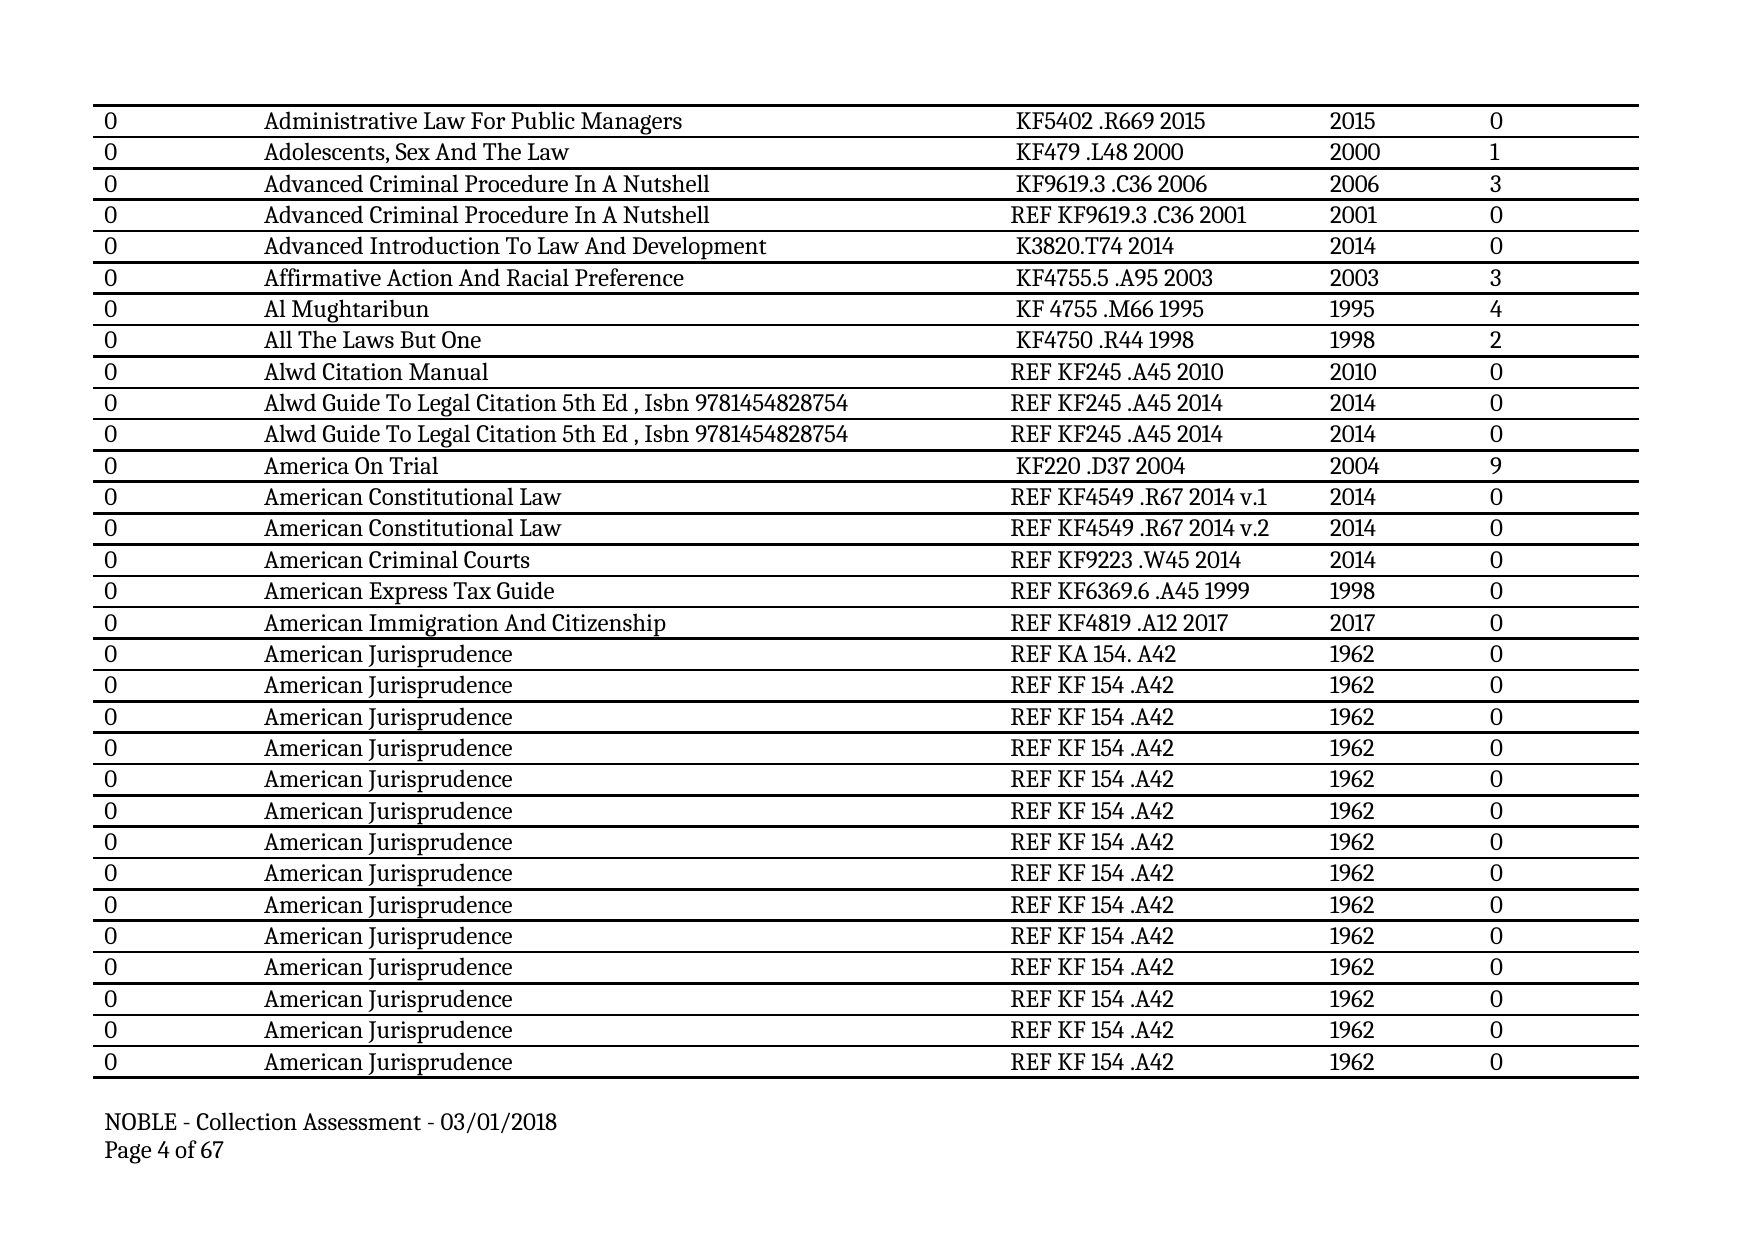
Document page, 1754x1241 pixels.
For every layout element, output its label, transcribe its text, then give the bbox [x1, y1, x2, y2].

table_cell American Criminal Courts [253, 546, 999, 574]
table_cell 0 [93, 546, 253, 574]
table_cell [253, 1047, 999, 1076]
table_cell 2014 [1319, 515, 1478, 543]
table_cell 0 [93, 1047, 253, 1076]
table_cell 0 [93, 232, 253, 261]
table_cell American Jurisprudence [253, 765, 999, 794]
table_cell REF KF 154 .A42 [999, 765, 1319, 794]
table_cell 4 [1479, 295, 1638, 324]
table_cell Al Mughtaribun [253, 295, 999, 324]
table_cell 0 [93, 420, 253, 449]
table_cell 2014 [1319, 232, 1478, 261]
table_cell KF5402 .R669 2015 [999, 107, 1319, 136]
table_cell American Jurisprudence [253, 703, 999, 731]
table_cell 0 [1479, 891, 1638, 919]
table_cell REF KF4549 .R67 2014 v.2 [999, 515, 1319, 543]
table_cell REF KF 154 .A42 [999, 953, 1319, 982]
table_cell 2014 [1319, 389, 1478, 418]
table_cell American Jurisprudence [253, 828, 999, 857]
table_cell American Constitutional Law [253, 515, 999, 543]
table_cell 0 [1479, 953, 1638, 982]
table_cell American Express Tax Guide [253, 577, 999, 606]
table_cell 0 [93, 577, 253, 606]
table_cell 0 [93, 922, 253, 951]
table_cell Alwd Citation Manual [253, 358, 999, 386]
table_cell 2017 [1319, 608, 1478, 637]
table_cell 1962 [1319, 703, 1478, 731]
table_cell 0 [93, 138, 253, 167]
table_cell American Jurisprudence [253, 922, 999, 951]
table_cell 0 [93, 797, 253, 825]
table_cell 2000 [1319, 138, 1478, 167]
table_cell 1962 [1319, 640, 1478, 668]
table_cell 0 [1479, 1047, 1638, 1076]
table_cell 1962 [1319, 891, 1478, 919]
table_cell 1962 [1319, 828, 1478, 857]
table_cell 0 [93, 452, 253, 480]
table_cell REF KF4549 .R67 2014 v.1 [999, 483, 1319, 512]
table_cell Alwd Guide To Legal Citation 5th Ed , Isbn 9781454828754 [253, 420, 999, 449]
table_cell 0 [93, 703, 253, 731]
table_cell REF KF 154 .A42 [999, 922, 1319, 951]
table_cell 2010 [1319, 358, 1478, 386]
table_cell REF KF 154 .A42 [999, 703, 1319, 731]
table_cell 1962 [1319, 671, 1478, 700]
table_cell 0 [1479, 985, 1638, 1013]
table_cell Administrative Law For Public Managers [253, 107, 999, 136]
table_cell REF KF 154 .A42 [999, 985, 1319, 1013]
table_cell KF9619.3 .C36 2006 [999, 170, 1319, 198]
table_cell 0 [93, 389, 253, 418]
table_cell 3 [1479, 264, 1638, 292]
table_cell REF KA 154. A42 [999, 640, 1319, 668]
table_cell 0 [93, 671, 253, 700]
table_cell REF KF 154 .A42 [999, 734, 1319, 763]
table_cell 0 [1479, 1016, 1638, 1045]
table_cell REF KF245 .A45 2010 [999, 358, 1319, 386]
table_cell 0 [1479, 734, 1638, 763]
table_cell 0 [1479, 420, 1638, 449]
table_cell 0 [93, 734, 253, 763]
table_cell 0 [1479, 389, 1638, 418]
table_cell 2006 [1319, 170, 1478, 198]
table_cell Affirmative Action And Racial Preference [253, 264, 999, 292]
table_cell REF KF4819 .A12 2017 [999, 608, 1319, 637]
table_cell American Jurisprudence [253, 891, 999, 919]
table_cell Adolescents, Sex And The Law [253, 138, 999, 167]
table_cell 2014 [1319, 483, 1478, 512]
table_cell American Jurisprudence [253, 734, 999, 763]
table_cell 1998 [1319, 326, 1478, 355]
table_cell 0 [93, 201, 253, 229]
table_cell American Jurisprudence [253, 985, 999, 1013]
table_cell REF KF 154 .A42 [999, 797, 1319, 825]
table_cell 2001 [1319, 201, 1478, 229]
table_cell REF KF245 .A45 2014 [999, 389, 1319, 418]
table_cell 0 [1479, 546, 1638, 574]
table_cell 0 [93, 107, 253, 136]
table_cell American Jurisprudence [253, 953, 999, 982]
table_cell 2 [1479, 326, 1638, 355]
table_cell 0 [93, 828, 253, 857]
table_cell K3820.T74 2014 [999, 232, 1319, 261]
table_cell 0 [1479, 640, 1638, 668]
table_cell REF KF 154 .A42 [999, 671, 1319, 700]
table_cell 0 [1479, 765, 1638, 794]
table_cell 2014 [1319, 546, 1478, 574]
table_cell KF 4755 .M66 1995 [999, 295, 1319, 324]
table_cell REF KF9223 .W45 2014 [999, 546, 1319, 574]
table_cell 0 [1479, 483, 1638, 512]
table_cell REF KF245 .A45 2014 [999, 420, 1319, 449]
table_cell 0 [1479, 201, 1638, 229]
table_cell 3 [1479, 170, 1638, 198]
table_cell 0 [1479, 358, 1638, 386]
table_cell 0 [1479, 703, 1638, 731]
table_cell REF KF 154 .A42 [999, 1016, 1319, 1045]
table_cell 1962 [1319, 797, 1478, 825]
table_cell 0 [1479, 797, 1638, 825]
table_cell 1 [1479, 138, 1638, 167]
table_cell 0 [1479, 577, 1638, 606]
table_cell America On Trial [253, 452, 999, 480]
table_cell 1962 [1319, 765, 1478, 794]
table_cell 0 [93, 358, 253, 386]
table_cell All The Laws But One [253, 326, 999, 355]
table_cell American Jurisprudence [253, 640, 999, 668]
table_cell 0 [93, 953, 253, 982]
table_cell 1962 [1319, 985, 1478, 1013]
table_cell 0 [1479, 828, 1638, 857]
table_cell 0 [93, 765, 253, 794]
table_cell 1962 [1319, 859, 1478, 888]
table_cell 1962 [1319, 1016, 1478, 1045]
table_cell 0 [1479, 515, 1638, 543]
table_cell 0 [93, 264, 253, 292]
table_cell 0 [1479, 608, 1638, 637]
table_cell REF KF 154 .A42 [999, 1047, 1319, 1076]
table_cell REF KF 154 .A42 [999, 891, 1319, 919]
table_cell 2003 [1319, 264, 1478, 292]
table_cell 1962 [1319, 1047, 1478, 1076]
table_cell American Jurisprudence [253, 859, 999, 888]
table_cell 0 [93, 483, 253, 512]
table_cell 0 [93, 891, 253, 919]
table_cell KF220 .D37 2004 [999, 452, 1319, 480]
table_cell 1962 [1319, 922, 1478, 951]
table_cell KF4755.5 .A95 2003 [999, 264, 1319, 292]
table_cell 1998 [1319, 577, 1478, 606]
table_cell Advanced Criminal Procedure In A Nutshell [253, 170, 999, 198]
table_cell 0 [93, 326, 253, 355]
table_cell 2014 [1319, 420, 1478, 449]
table_cell 0 [93, 608, 253, 637]
table_cell American Immigration And Citizenship [253, 608, 999, 637]
table_cell 0 [93, 515, 253, 543]
table_cell 0 [1479, 922, 1638, 951]
table_cell 0 [93, 985, 253, 1013]
table_cell American Jurisprudence [253, 797, 999, 825]
table_cell 2015 [1319, 107, 1478, 136]
table_cell American Jurisprudence [253, 1016, 999, 1045]
table_cell Alwd Guide To Legal Citation 5th Ed , Isbn 9781454828754 [253, 389, 999, 418]
table_cell REF KF 154 .A42 [999, 828, 1319, 857]
table_cell 0 [93, 295, 253, 324]
table_cell 0 [93, 170, 253, 198]
table_cell 0 [93, 1016, 253, 1045]
table_cell 0 [1479, 671, 1638, 700]
table_cell 0 [93, 640, 253, 668]
table_cell REF KF 154 .A42 [999, 859, 1319, 888]
table_cell 0 [1479, 232, 1638, 261]
table_cell REF KF6369.6 .A45 1999 [999, 577, 1319, 606]
table_cell 9 [1479, 452, 1638, 480]
table_cell KF4750 .R44 1998 [999, 326, 1319, 355]
table_cell 0 [1479, 107, 1638, 136]
table_cell 0 [1479, 859, 1638, 888]
table_cell 1995 [1319, 295, 1478, 324]
table_cell Advanced Criminal Procedure In A Nutshell [253, 201, 999, 229]
table_cell American Constitutional Law [253, 483, 999, 512]
table_cell 1962 [1319, 734, 1478, 763]
table_cell American Jurisprudence [253, 671, 999, 700]
table_cell 2004 [1319, 452, 1478, 480]
table_cell 0 [93, 859, 253, 888]
table_cell REF KF9619.3 .C36 2001 [999, 201, 1319, 229]
table_cell KF479 .L48 2000 [999, 138, 1319, 167]
table_cell 1962 [1319, 953, 1478, 982]
table_cell Advanced Introduction To Law And Development [253, 232, 999, 261]
